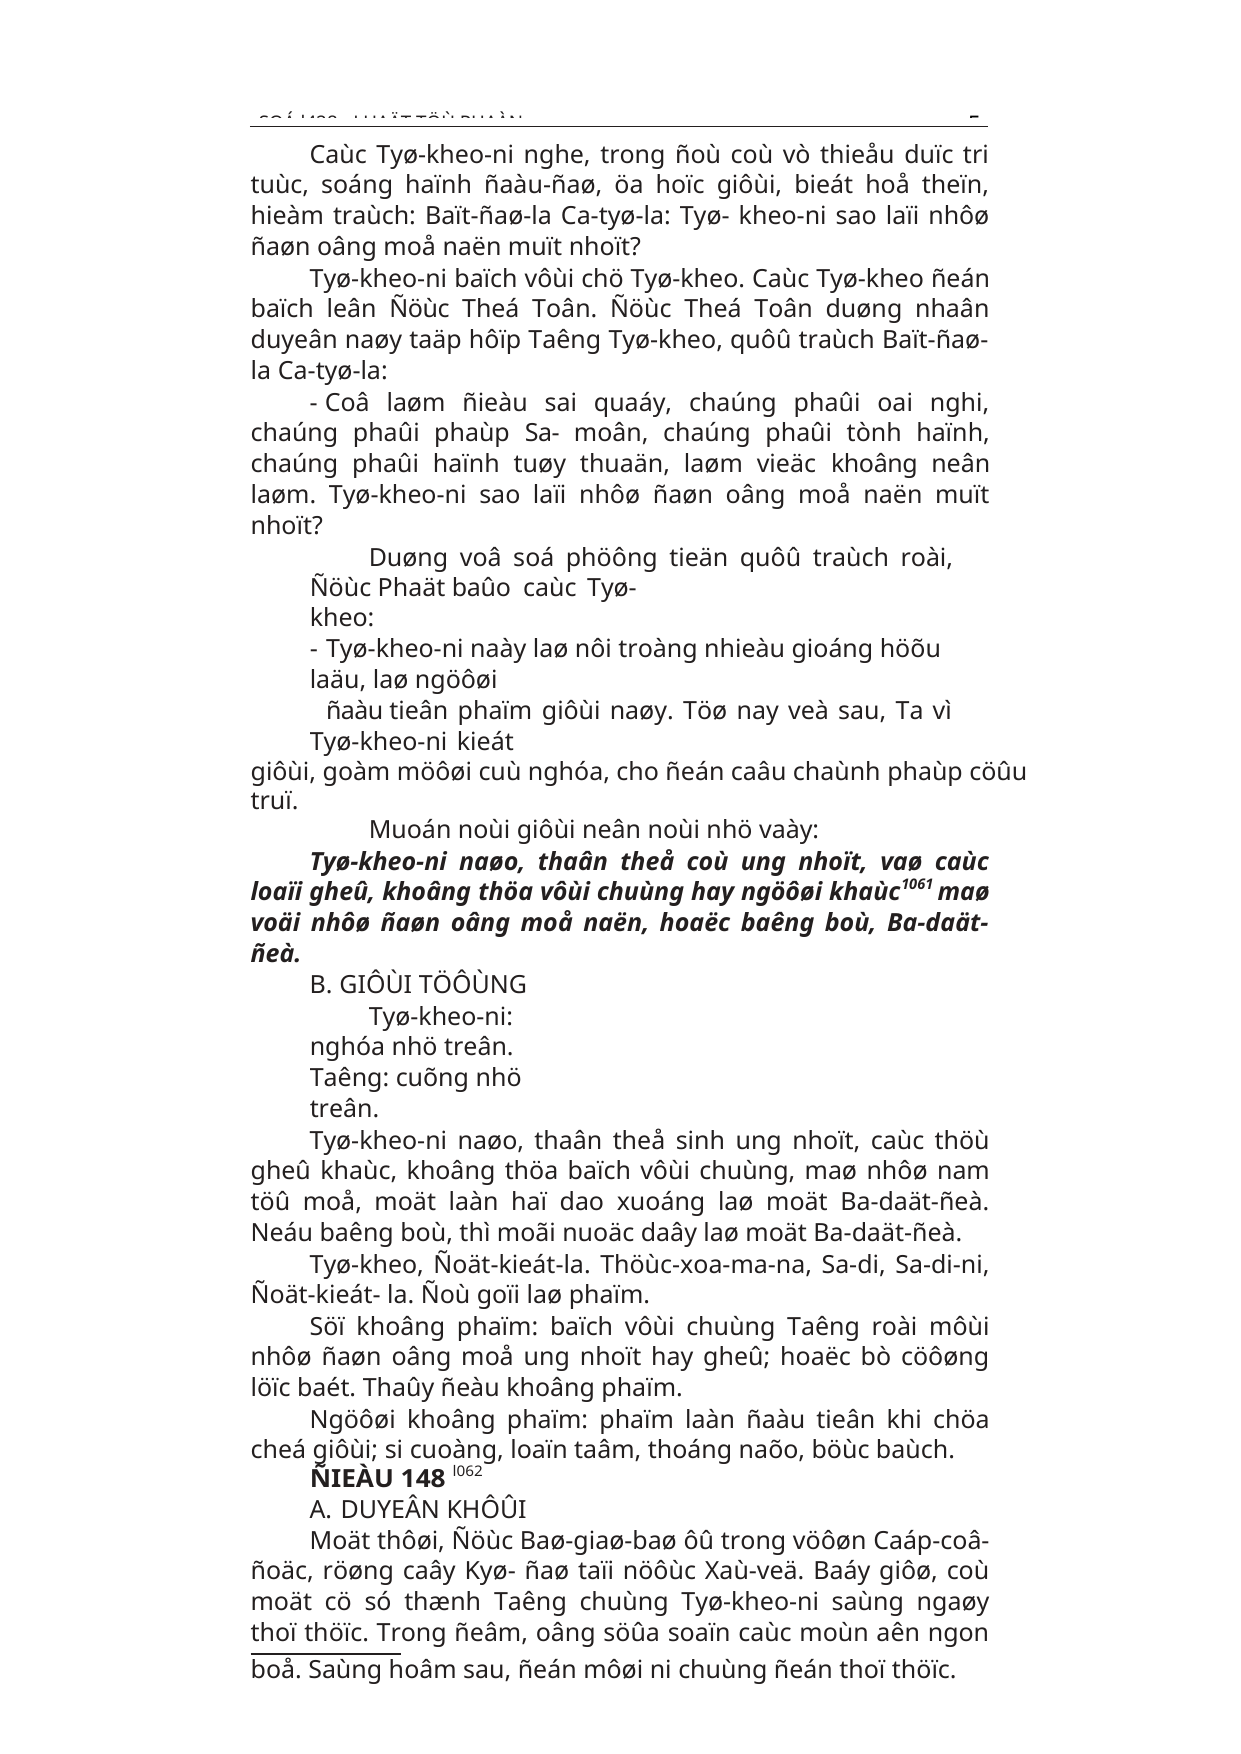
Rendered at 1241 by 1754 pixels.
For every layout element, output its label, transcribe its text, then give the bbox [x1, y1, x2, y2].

text Ngöôøi khoâng phaïm: phaïm laàn ñaàu tieân khi chöa cheá giôùi; si cuoàng, loaïn taâm, thoáng naõo, böùc baùch. [250, 1404, 990, 1466]
text Caùc Tyø-kheo-ni nghe, trong ñoù coù vò thieåu duïc tri tuùc, soáng haïnh ñaàu-ñaø, öa hoïc giôùi, bieát hoå theïn, hieàm traùch: Baït-ñaø-la Ca-tyø-la: Tyø- kheo-ni sao laïi nhôø ñaøn oâng moå naën muït nhoït? [250, 138, 990, 262]
list DUYEÂN KHÔÛI [309, 1493, 1065, 1524]
text giôùi, goàm möôøi cuù nghóa, cho ñeán caâu chaùnh phaùp cöûu truï. [250, 758, 1065, 815]
text Tyø-kheo-ni: nghóa nhö treân. Taêng: cuõng nhö treân. [309, 1001, 573, 1125]
subtitle Tyø-kheo-ni naøo, thaân theå coù ung nhoït, vaø caùc loaïi gheû, khoâng thöa vôùi chuùng hay ngöôøi khaùc1061 maø voäi nhôø ñaøn oâng moå naën, hoaëc baêng boù, Ba-daät-ñeà. [250, 846, 990, 970]
text kheo: [309, 604, 1065, 632]
text ÑIEÀU 148 l062 [309, 1466, 1065, 1493]
list Coâ laøm ñieàu sai quaáy, chaúng phaûi oai nghi, chaúng phaûi phaùp Sa- moân, chaúng phaûi tònh haïnh, chaúng phaûi haïnh tuøy thuaän, laøm vieäc khoâng neân laøm. Tyø-kheo-ni sao laïi nhôø ñaøn oâng moå naën muït nhoït? [250, 387, 990, 542]
list Tyø-kheo-ni naày laø nôi troàng nhieàu gioáng höõu laäu, laø ngöôøi ñaàu tieân phaïm giôùi naøy. Töø nay veà sau, Ta vì Tyø-kheo-ni kieát [309, 633, 988, 758]
text Duøng voâ soá phöông tieän quôû traùch roài, Ñöùc Phaät baûo caùc Tyø- [309, 542, 953, 604]
list GIÔÙI TÖÔÙNG [309, 970, 1065, 999]
text Tyø-kheo-ni naøo, thaân theå sinh ung nhoït, caùc thöù gheû khaùc, khoâng thöa baïch vôùi chuùng, maø nhôø nam töû moå, moät laàn haï dao xuoáng laø moät Ba-daät-ñeà. Neáu baêng boù, thì moãi nuoäc daây laø moät Ba-daät-ñeà. [250, 1125, 990, 1249]
text Söï khoâng phaïm: baïch vôùi chuùng Taêng roài môùi nhôø ñaøn oâng moå ung nhoït hay gheû; hoaëc bò cöôøng löïc baét. Thaûy ñeàu khoâng phaïm. [250, 1311, 990, 1404]
text Muoán noùi giôùi neân noùi nhö vaày: [368, 815, 1065, 845]
text Moät thôøi, Ñöùc Baø-giaø-baø ôû trong vöôøn Caáp-coâ-ñoäc, röøng caây Kyø- ñaø taïi nöôùc Xaù-veä. Baáy giôø, coù moät cö só thænh Taêng chuùng Tyø-kheo-ni saùng ngaøy thoï thöïc. Trong ñeâm, oâng söûa soaïn caùc moùn aên ngon boå. Saùng hoâm sau, ñeán môøi ni chuùng ñeán thoï thöïc. [250, 1525, 990, 1686]
text Tyø-kheo-ni baïch vôùi chö Tyø-kheo. Caùc Tyø-kheo ñeán baïch leân Ñöùc Theá Toân. Ñöùc Theá Toân duøng nhaân duyeân naøy taäp hôïp Taêng Tyø-kheo, quôû traùch Baït-ñaø-la Ca-tyø-la: [250, 262, 990, 387]
text Tyø-kheo, Ñoät-kieát-la. Thöùc-xoa-ma-na, Sa-di, Sa-di-ni, Ñoät-kieát- la. Ñoù goïi laø phaïm. [250, 1249, 990, 1311]
